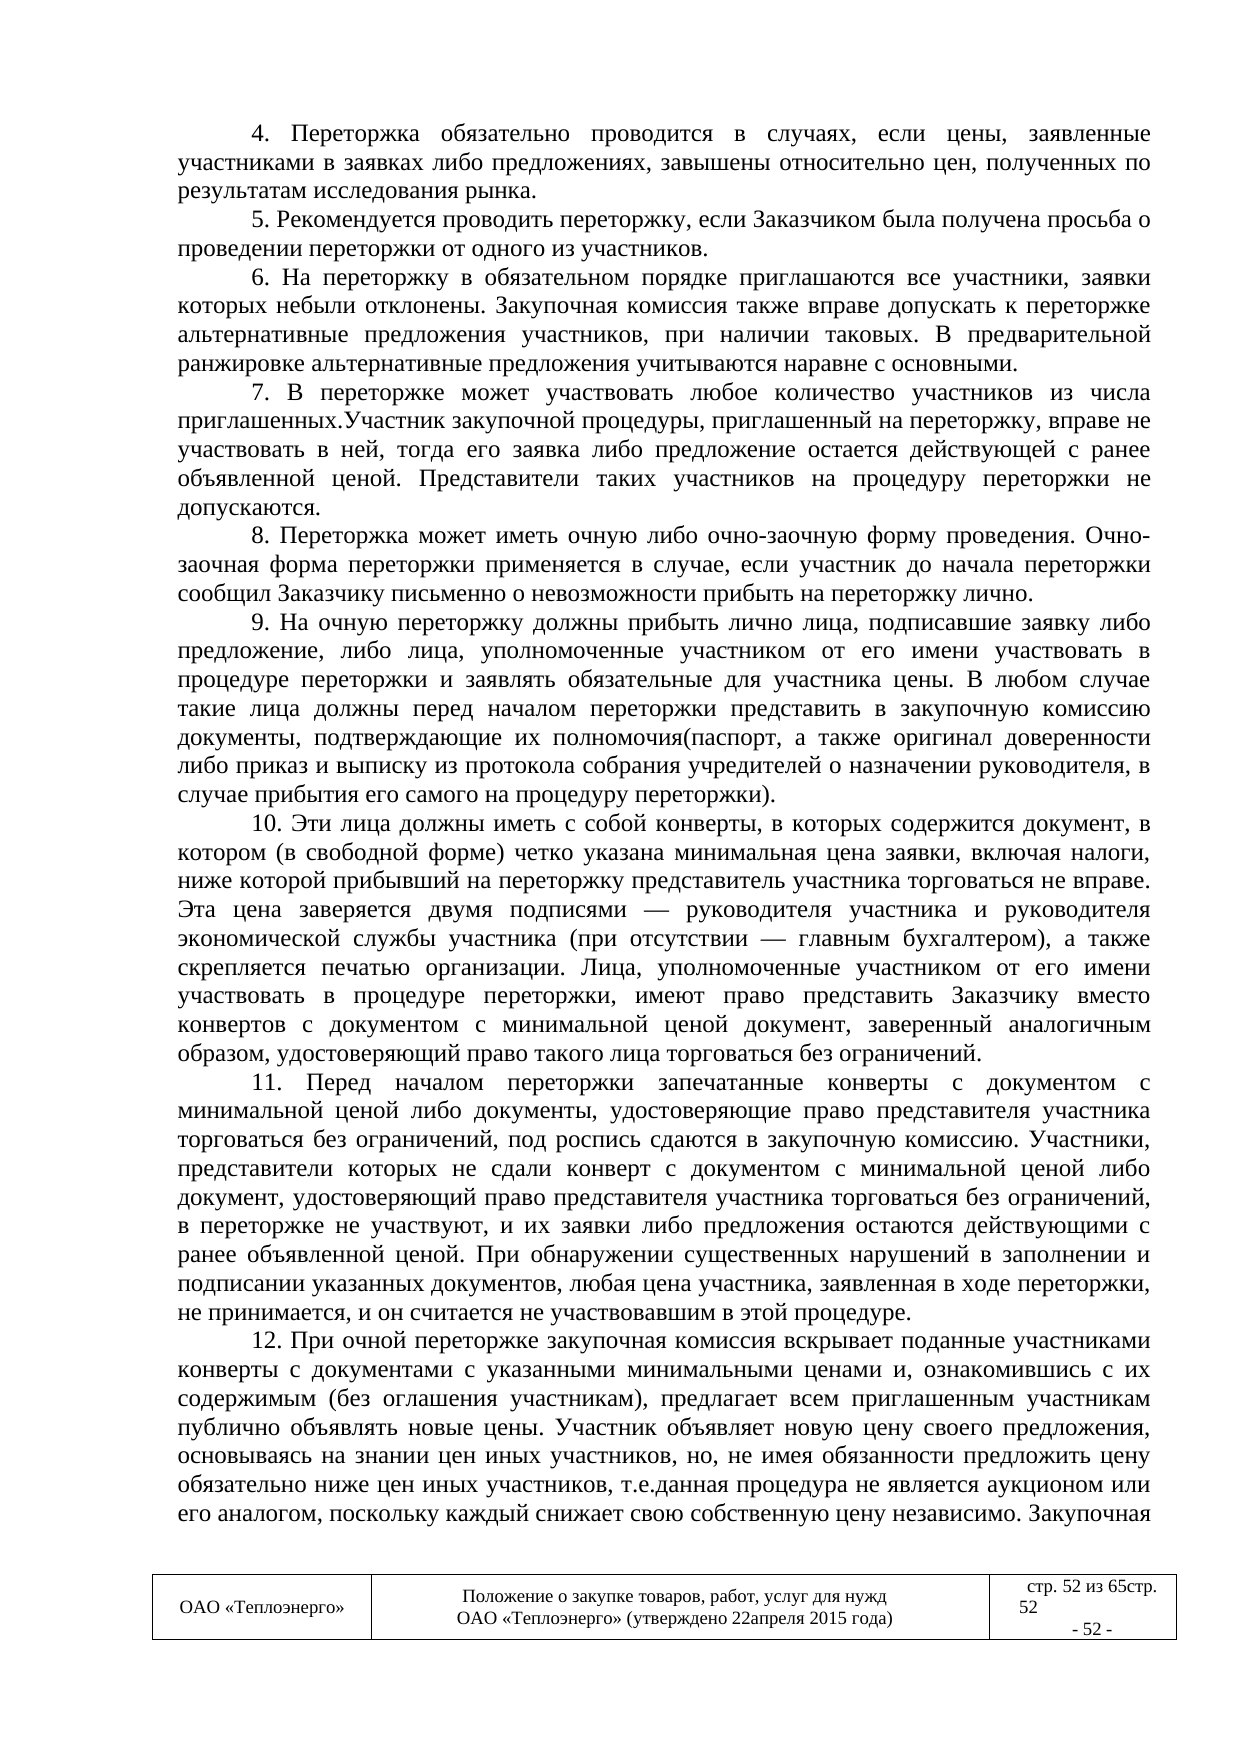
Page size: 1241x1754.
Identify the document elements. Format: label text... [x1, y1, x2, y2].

text 11. Перед началом переторжки запечатанные конверты с документом с минимальной ценой либо документы, удостоверяющие право представителя участника торговаться без ограничений, под роспись сдаются в закупочную комиссию. Участники, представители которых не сдали конверт с документом с минимальной ценой либо документ, удостоверяющий право представителя участника торговаться без ограничений, в переторжке не участвуют, и их заявки либо предложения остаются действующими с ранее объявленной ценой. При обнаружении существенных нарушений в заполнении и подписании указанных документов, любая цена участника, заявленная в ходе переторжки, не принимается, и он считается не участвовавшим в этой процедуре. [177, 1067, 1152, 1326]
text 5. Рекомендуется проводить переторжку, если Заказчиком была получена просьба о проведении переторжки от одного из участников. [177, 204, 1152, 262]
text 7. В переторжке может участвовать любое количество участников из числа приглашенных.Участник закупочной процедуры, приглашенный на переторжку, вправе не участвовать в ней, тогда его заявка либо предложение остается действующей с ранее объявленной ценой. Представители таких участников на процедуру переторжки не допускаются. [177, 377, 1152, 521]
text 8. Переторжка может иметь очную либо очно-заочную форму проведения. Очно-заочная форма переторжки применяется в случае, если участник до начала переторжки сообщил Заказчику письменно о невозможности прибыть на переторжку лично. [177, 521, 1152, 607]
text 4. Переторжка обязательно проводится в случаях, если цены, заявленные участниками в заявках либо предложениях, завышены относительно цен, полученных по результатам исследования рынка. [177, 118, 1152, 204]
text 9. На очную переторжку должны прибыть лично лица, подписавшие заявку либо предложение, либо лица, уполномоченные участником от его имени участвовать в процедуре переторжки и заявлять обязательные для участника цены. В любом случае такие лица должны перед началом переторжки представить в закупочную комиссию документы, подтверждающие их полномочия(паспорт, а также оригинал доверенности либо приказ и выписку из протокола собрания учредителей о назначении руководителя, в случае прибытия его самого на процедуру переторжки). [177, 607, 1152, 808]
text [177, 1326, 1152, 1527]
text 6. На переторжку в обязательном порядке приглашаются все участники, заявки которых небыли отклонены. Закупочная комиссия также вправе допускать к переторжке альтернативные предложения участников, при наличии таковых. В предварительной ранжировке альтернативные предложения учитываются наравне с основными. [177, 262, 1152, 377]
text 10. Эти лица должны иметь с собой конверты, в которых содержится документ, в котором (в свободной форме) четко указана минимальная цена заявки, включая налоги, ниже которой прибывший на переторжку представитель участника торговаться не вправе. Эта цена заверяется двумя подписями — руководителя участника и руководителя экономической службы участника (при отсутствии — главным бухгалтером), а также скрепляется печатью организации. Лица, уполномоченные участником от его имени участвовать в процедуре переторжки, имеют право представить Заказчику вместо конвертов с документом с минимальной ценой документ, заверенный аналогичным образом, удостоверяющий право такого лица торговаться без ограничений. [177, 808, 1152, 1067]
